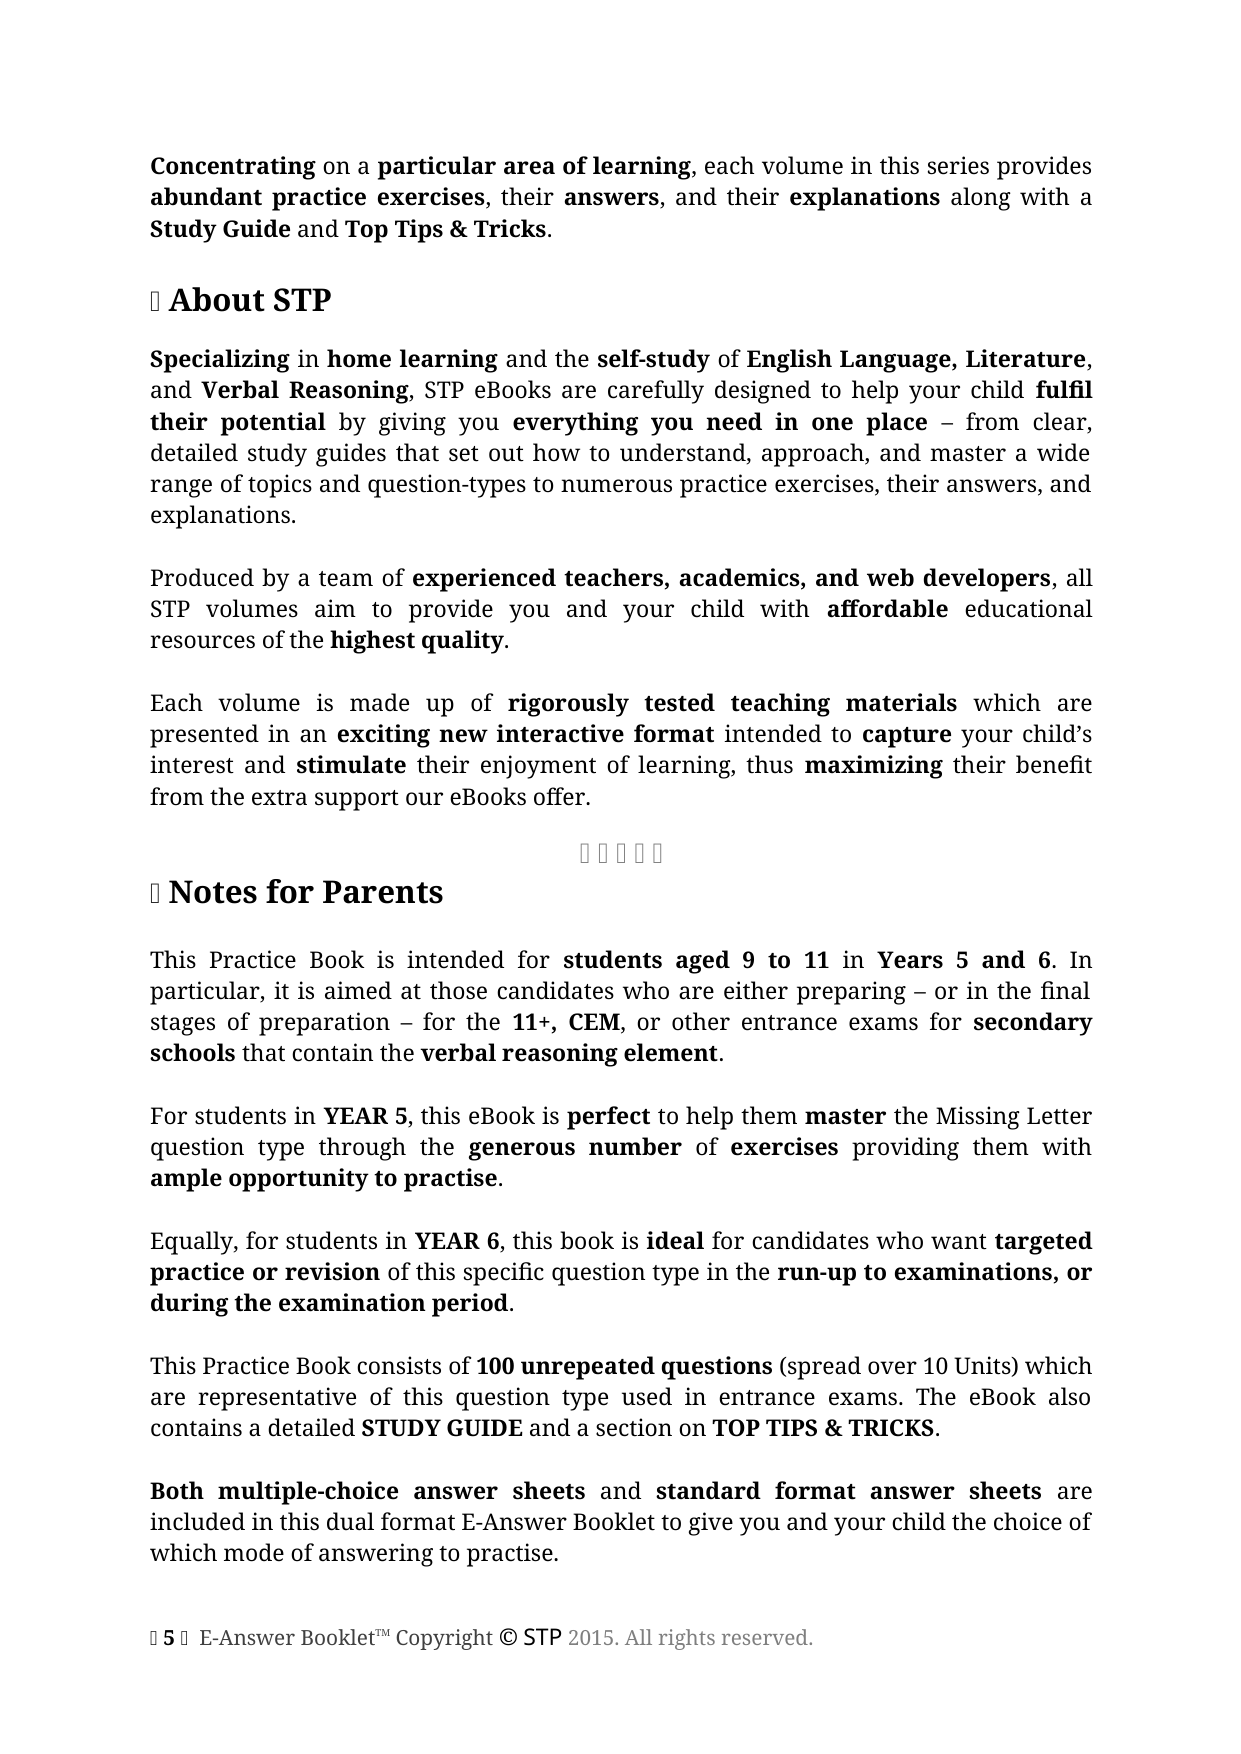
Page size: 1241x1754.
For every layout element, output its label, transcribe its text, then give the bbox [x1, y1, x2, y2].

text About STP [150, 278, 1093, 321]
text Specializing in home learning and the self-study of English Language, Literature, and Verbal Reasoning, STP eBooks are carefully designed to help your child fulfil their potential by giving you everything you need in one place – from clear, detailed study guides that set out how to understand, approach, and master a wide range of topics and question-types to numerous practice exercises, their answers, and explanations. [150, 343, 1093, 531]
text Equally, for students in YEAR 6, this book is ideal for candidates who want targeted practice or revision of this specific question type in the run-up to examinations, or during the examination period. [150, 1225, 1093, 1319]
text This Practice Book is intended for students aged 9 to 11 in Years 5 and 6. In particular, it is aimed at those candidates who are either preparing – or in the final stages of preparation – for the 11+, CEM, or other entrance exams for secondary schools that contain the verbal reasoning element. [150, 944, 1093, 1069]
text For students in YEAR 5, this eBook is perfect to help them master the Missing Letter question type through the generous number of exercises providing them with ample opportunity to practise. [150, 1100, 1093, 1194]
text Produced by a team of experienced teachers, academics, and web developers, all STP volumes aim to provide you and your child with affordable educational resources of the highest quality. [150, 562, 1093, 656]
text Both multiple-choice answer sheets and standard format answer sheets are included in this dual format E-Answer Booklet to give you and your child the choice of which mode of answering to practise. [150, 1475, 1093, 1569]
text This Practice Book consists of 100 unrepeated questions (spread over 10 Units) which are representative of this question type used in entrance exams. The eBook also contains a detailed STUDY GUIDE and a section on TOP TIPS & TRICKS. [150, 1350, 1093, 1444]
text Notes for Parents [150, 870, 1093, 912]
text Each volume is made up of rigorously tested teaching materials which are presented in an exciting new interactive format intended to capture your child’s interest and stimulate their enjoyment of learning, thus maximizing their benefit from the extra support our eBooks offer. [150, 687, 1093, 812]
text Concentrating on a particular area of learning, each volume in this series provides abundant practice exercises, their answers, and their explanations along with a Study Guide and Top Tips & Tricks. [150, 150, 1093, 244]
